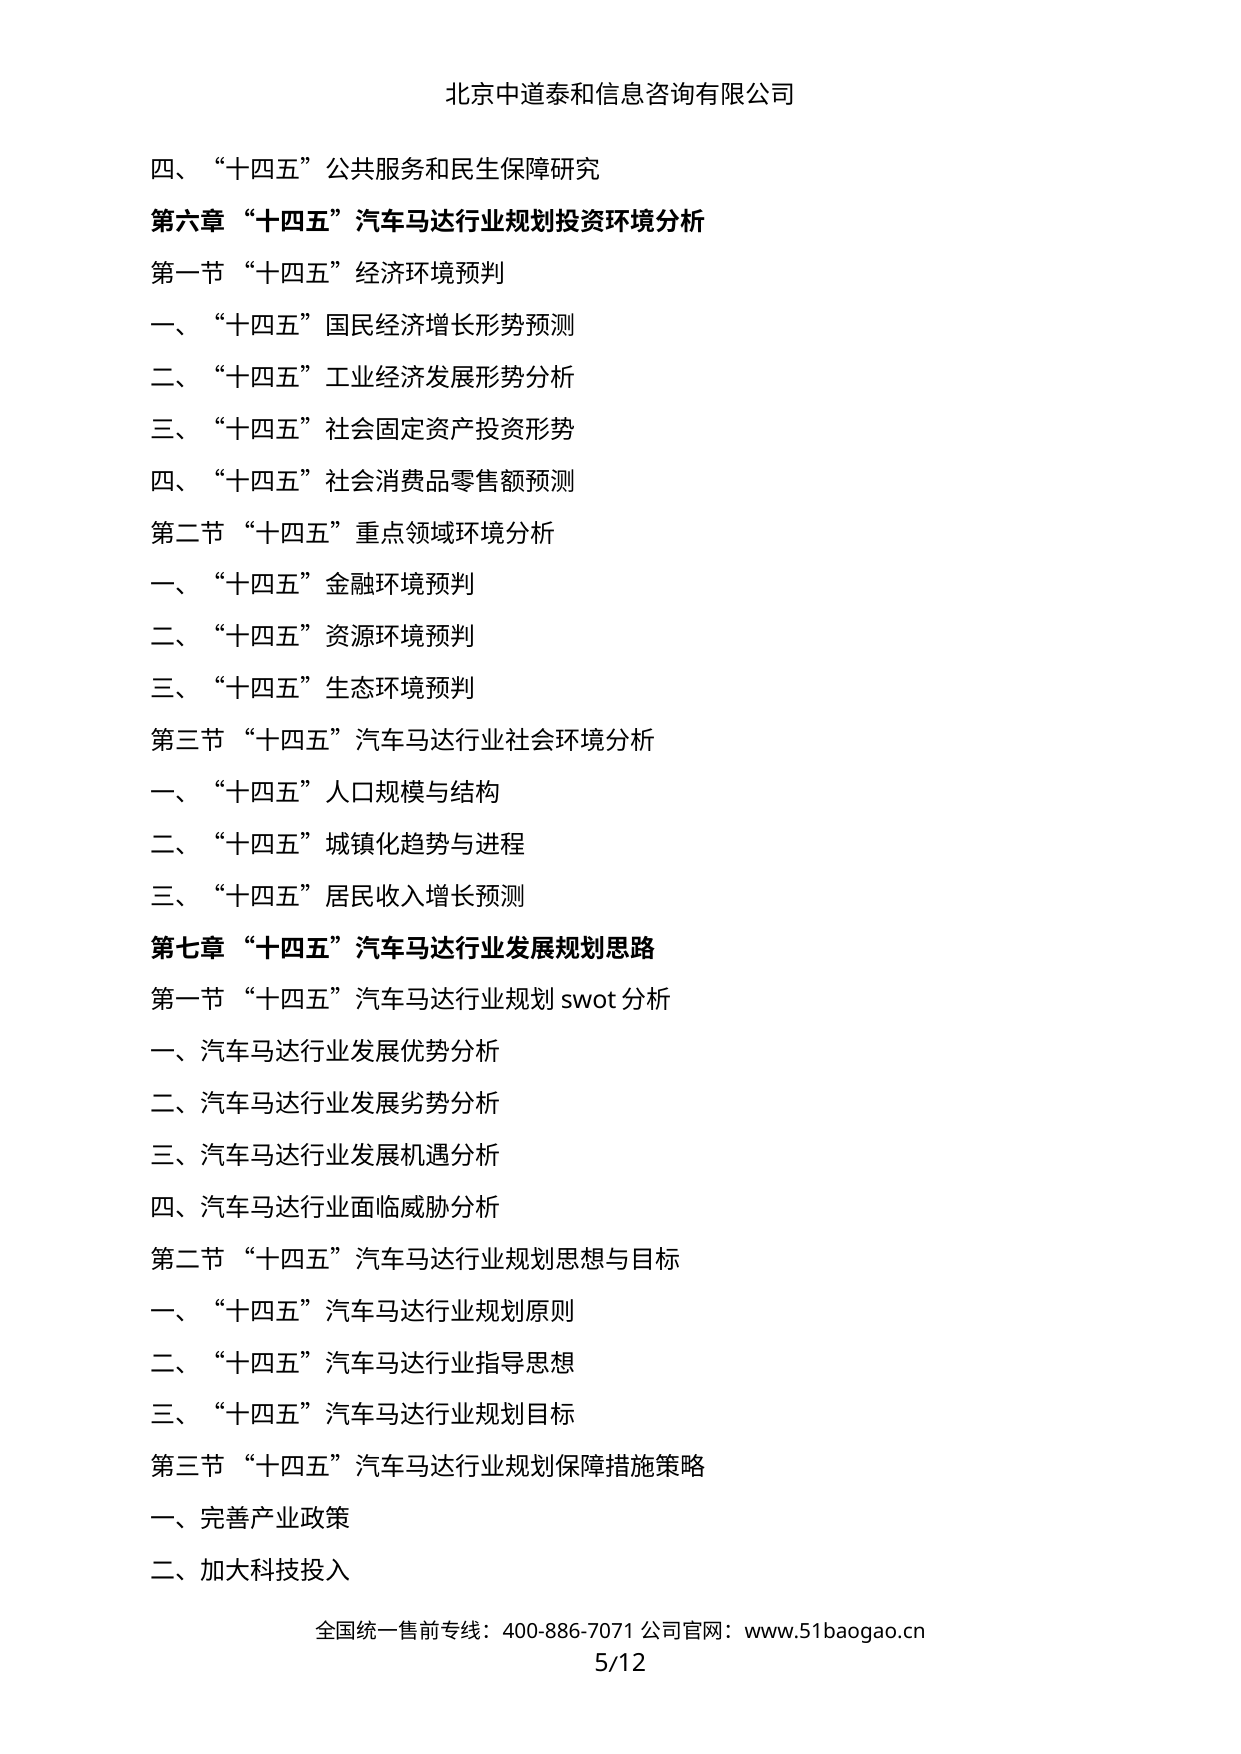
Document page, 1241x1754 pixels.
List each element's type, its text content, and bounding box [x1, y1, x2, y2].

text 一、“十四五”金融环境预判 [150, 565, 1090, 601]
text 三、汽车马达行业发展机遇分析 [150, 1136, 1090, 1172]
text 二、加大科技投入 [150, 1551, 1090, 1587]
text 第七章 “十四五”汽车马达行业发展规划思路 [150, 928, 1090, 964]
text 二、汽车马达行业发展劣势分析 [150, 1084, 1090, 1120]
text 一、“十四五”国民经济增长形势预测 [150, 306, 1090, 342]
text 第三节 “十四五”汽车马达行业社会环境分析 [150, 721, 1090, 757]
text 三、“十四五”社会固定资产投资形势 [150, 409, 1090, 446]
text 一、完善产业政策 [150, 1499, 1090, 1535]
text 四、“十四五”社会消费品零售额预测 [150, 461, 1090, 497]
text 第六章 “十四五”汽车马达行业规划投资环境分析 [150, 202, 1090, 238]
text 二、“十四五”资源环境预判 [150, 617, 1090, 653]
text 二、“十四五”城镇化趋势与进程 [150, 824, 1090, 861]
text 四、汽车马达行业面临威胁分析 [150, 1187, 1090, 1224]
text 第三节 “十四五”汽车马达行业规划保障措施策略 [150, 1447, 1090, 1483]
text 第一节 “十四五”汽车马达行业规划swot分析 [150, 980, 1090, 1016]
text 三、“十四五”汽车马达行业规划目标 [150, 1395, 1090, 1431]
text 四、“十四五”公共服务和民生保障研究 [150, 150, 1090, 186]
text 一、“十四五”汽车马达行业规划原则 [150, 1291, 1090, 1327]
text 一、“十四五”人口规模与结构 [150, 772, 1090, 809]
text 第二节 “十四五”重点领域环境分析 [150, 513, 1090, 549]
text 三、“十四五”生态环境预判 [150, 669, 1090, 705]
text 二、“十四五”工业经济发展形势分析 [150, 357, 1090, 394]
text 三、“十四五”居民收入增长预测 [150, 876, 1090, 912]
text 第二节 “十四五”汽车马达行业规划思想与目标 [150, 1239, 1090, 1276]
text 二、“十四五”汽车马达行业指导思想 [150, 1343, 1090, 1379]
text 一、汽车马达行业发展优势分析 [150, 1032, 1090, 1068]
text 第一节 “十四五”经济环境预判 [150, 254, 1090, 290]
